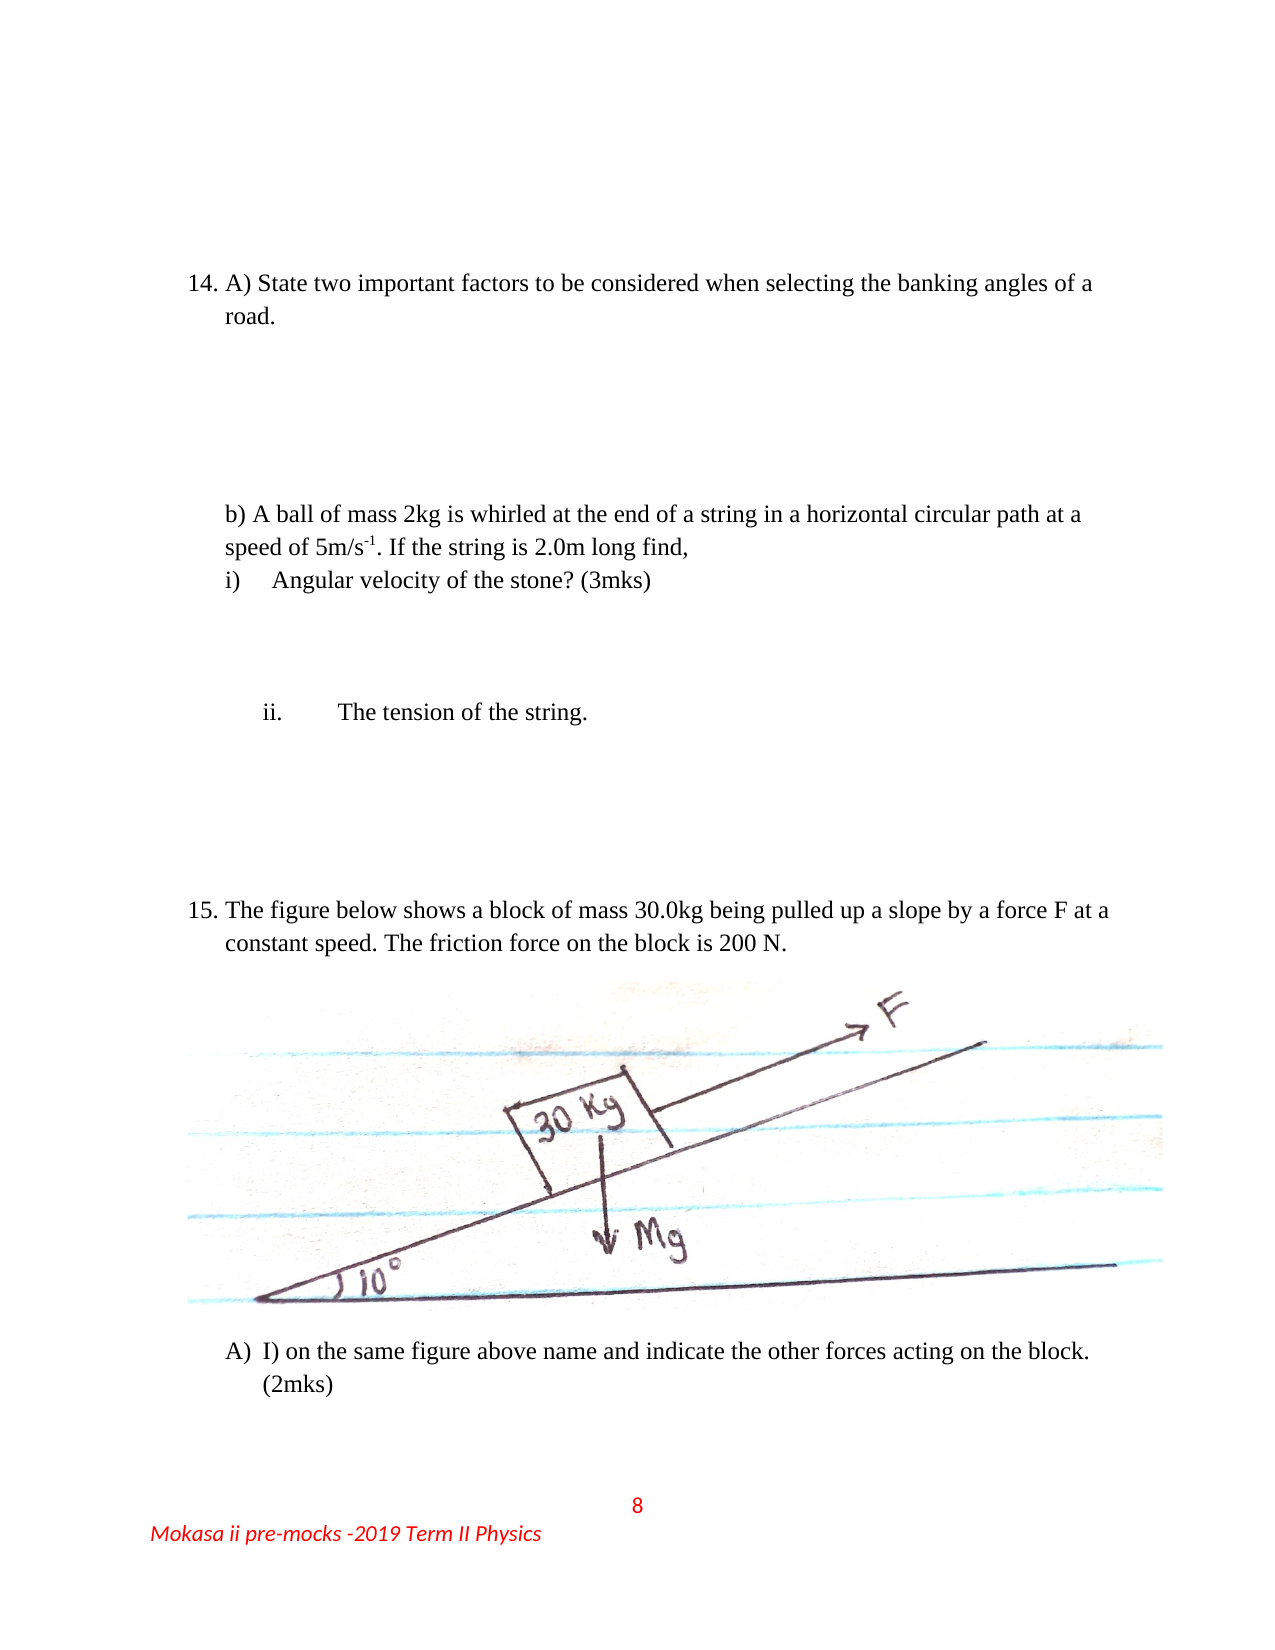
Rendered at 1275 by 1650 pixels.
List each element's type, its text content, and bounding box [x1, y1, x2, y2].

list i) Angular velocity of the stone? (3mks) [225, 565, 1125, 594]
list The figure below shows a block of mass 30.0kg being pulled up a slope by a force F at a constant speed. The friction force on the block is 200 N. [187, 896, 1125, 957]
list A) State two important factors to be considered when selecting the banking angles of a road. [187, 268, 1125, 330]
list b) A ball of mass 2kg is whirled at the end of a string in a horizontal circular path at a speed of 5m/s-1. If the string is 2.0m long find, [225, 499, 1125, 561]
list I) on the same figure above name and indicate the other forces acting on the block. (2mks) [225, 1336, 1125, 1398]
list The tension of the string. [262, 697, 1125, 726]
picture [187, 982, 1163, 1311]
